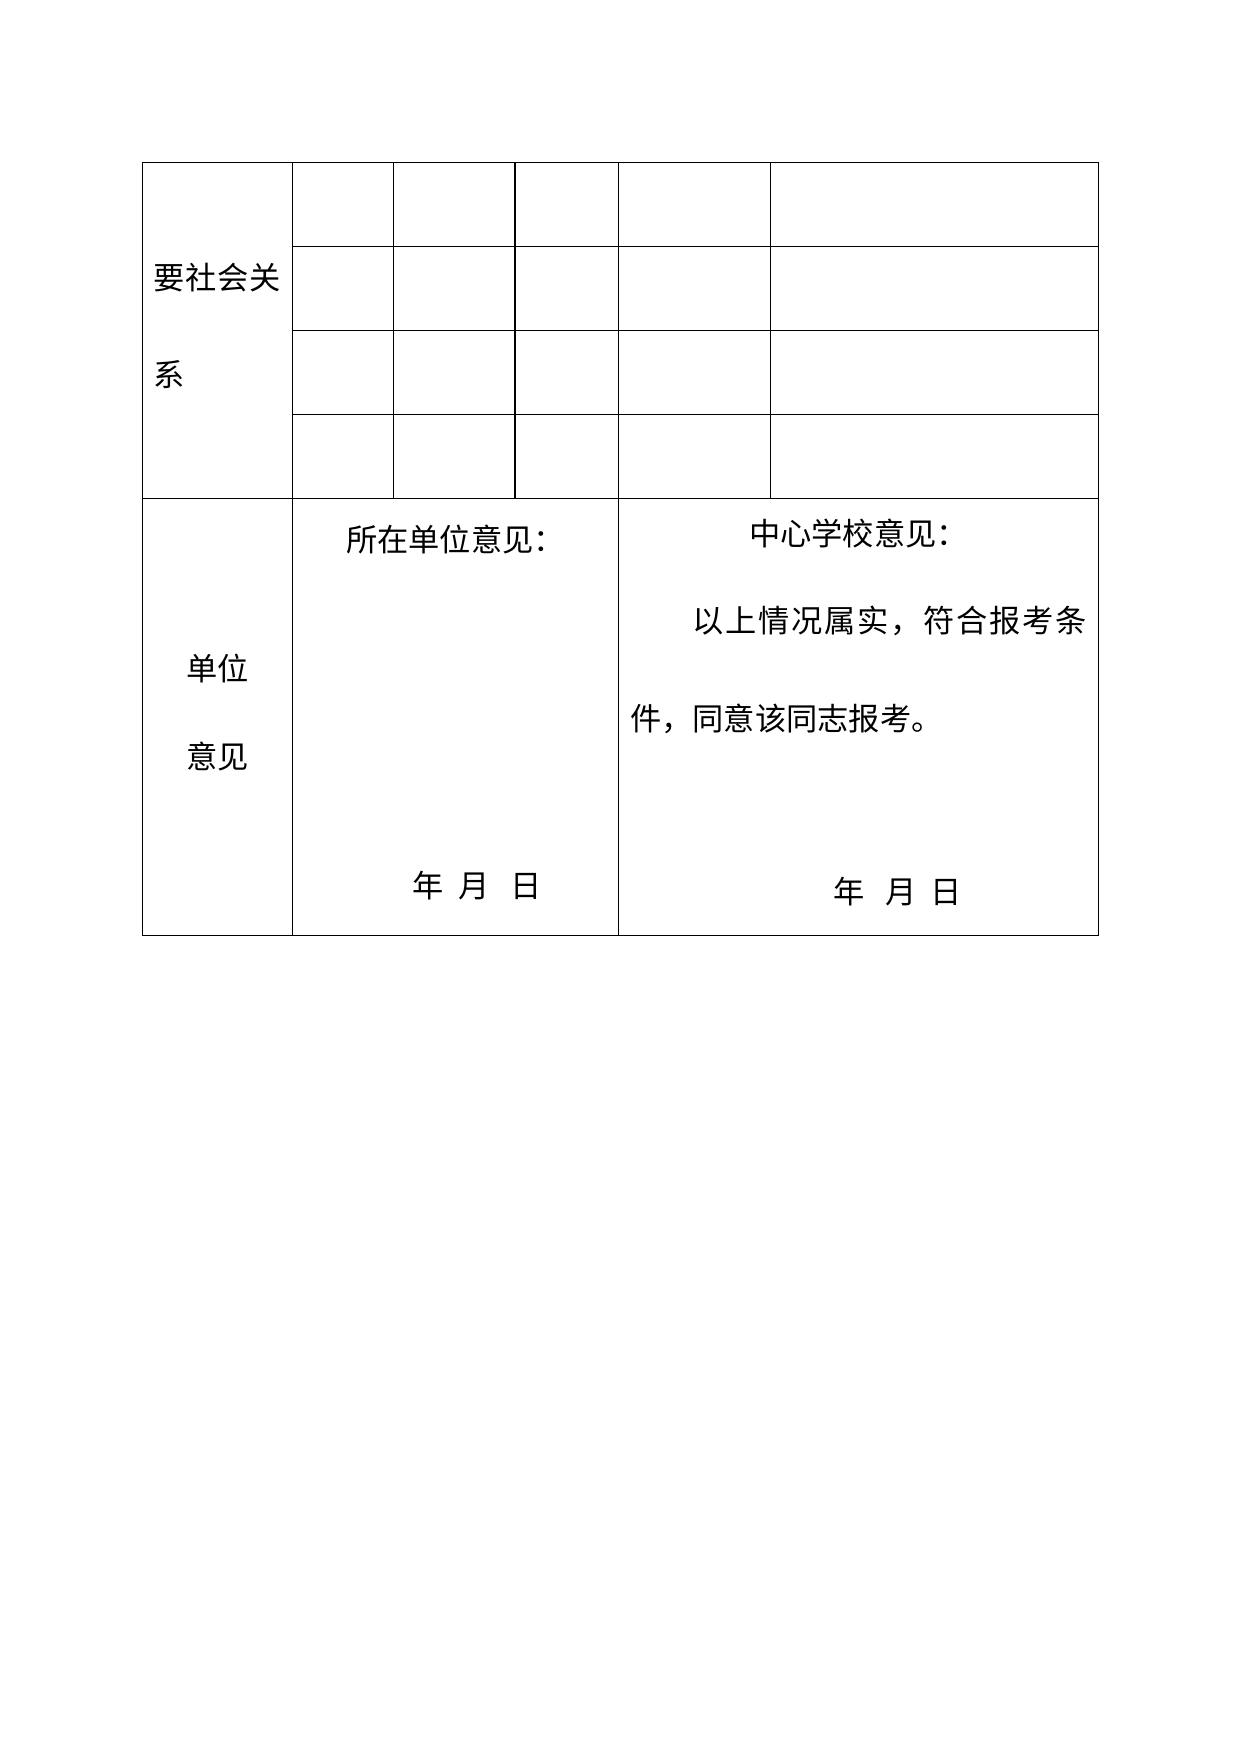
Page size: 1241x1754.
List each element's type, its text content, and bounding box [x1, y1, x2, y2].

table_cell [516, 415, 618, 498]
table_cell [516, 331, 618, 414]
table_cell [771, 247, 1098, 330]
table_cell [394, 331, 514, 414]
table_cell [619, 415, 770, 498]
table_cell [293, 247, 393, 330]
table_cell [516, 163, 618, 246]
table_cell [394, 415, 514, 498]
table_cell 中心学校意见： 以上情况属实，符合报考条件，同意该同志报考。 年 月 日 [619, 499, 1098, 935]
table_cell 家庭主要成员及重要社会关系 [143, 163, 292, 498]
table_cell 单位 意见 [143, 499, 292, 935]
table_cell [771, 163, 1098, 246]
table_cell [516, 247, 618, 330]
table_cell [771, 415, 1098, 498]
table_cell [394, 163, 514, 246]
table_cell [619, 331, 770, 414]
table_cell [619, 247, 770, 330]
table_cell [293, 331, 393, 414]
table_cell 所在单位意见： 年 月 日 [293, 499, 618, 935]
table_cell [771, 331, 1098, 414]
table_cell [619, 163, 770, 246]
table_cell [293, 415, 393, 498]
table_cell [293, 163, 393, 246]
table_cell [394, 247, 514, 330]
